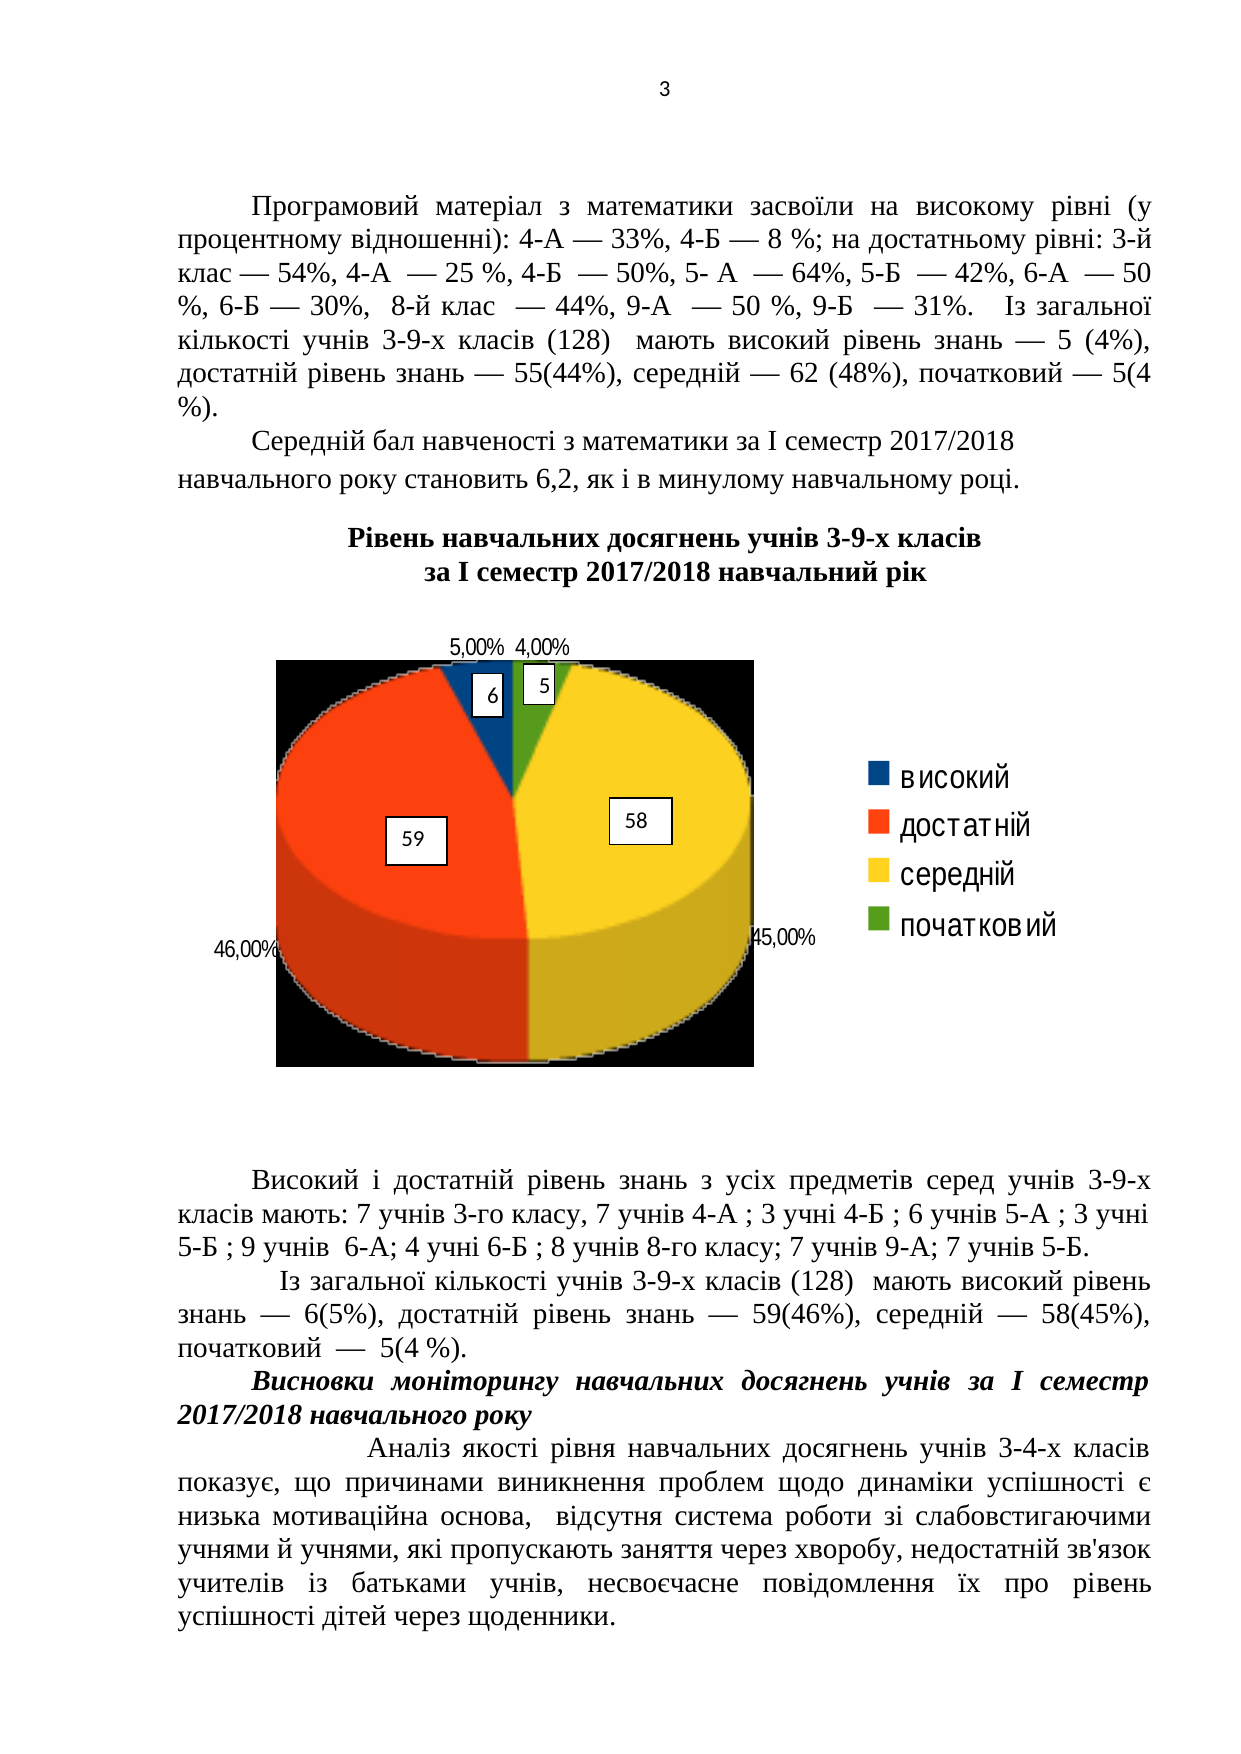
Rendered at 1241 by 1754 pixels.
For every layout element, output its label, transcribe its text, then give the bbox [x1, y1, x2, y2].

text Із загальної кількості учнів 3-9-х класів (128) мають високий рівень знань — 6(5%), достатній рівень знань — 59(46%), середній — 58(45%), початковий — 5(4 %). [177, 1263, 1152, 1363]
text Програмовий матеріал з математики засвоїли на високому рівні (у процентному відношенні): 4-А — 33%, 4-Б — 8 %; на достатньому рівні: 3-й клас — 54%, 4-А — 25 %, 4-Б — 50%, 5- А — 64%, 5-Б — 42%, 6-А — 50 %, 6-Б — 30%, 8-й клас — 44%, 9-А — 50 %, 9-Б — 31%. Із загальної кількості учнів 3-9-х класів (128) мають високий рівень знань — 5 (4%), достатній рівень знань — 55(44%), середній — 62 (48%), початковий — 5(4 %). [177, 188, 1152, 423]
text Високий і достатній рівень знань з усіх предметів серед учнів 3-9-х класів мають: 7 учнів 3-го класу, 7 учнів 4-А ; 3 учні 4-Б ; 6 учнів 5-А ; 3 учні 5-Б ; 9 учнів 6-А; 4 учні 6-Б ; 8 учнів 8-го класу; 7 учнів 9-А; 7 учнів 5-Б. [177, 1162, 1152, 1263]
text Аналіз якості рівня навчальних досягнень учнів 3-4-х класів показує, що причинами виникнення проблем щодо динаміки успішності є низька мотиваційна основа, відсутня система роботи зі слабовстигаючими учнями й учнями, які пропускають заняття через хворобу, недостатній зв'язок учителів із батьками учнів, несвоєчасне повідомлення їх про рівень успішності дітей через щоденники. [177, 1431, 1152, 1632]
text Рівень навчальних досягнень учнів 3-9-х класів за І семестр 2017/2018 навчальний рік [177, 521, 1152, 588]
text Висновки моніторингу навчальних досягнень учнів за І семестр 2017/2018 навчального року [177, 1363, 1152, 1431]
text Середній бал навченості з математики за І семестр 2017/2018 навчального року становить 6,2, як і в минулому навчальному році. [177, 423, 1152, 495]
